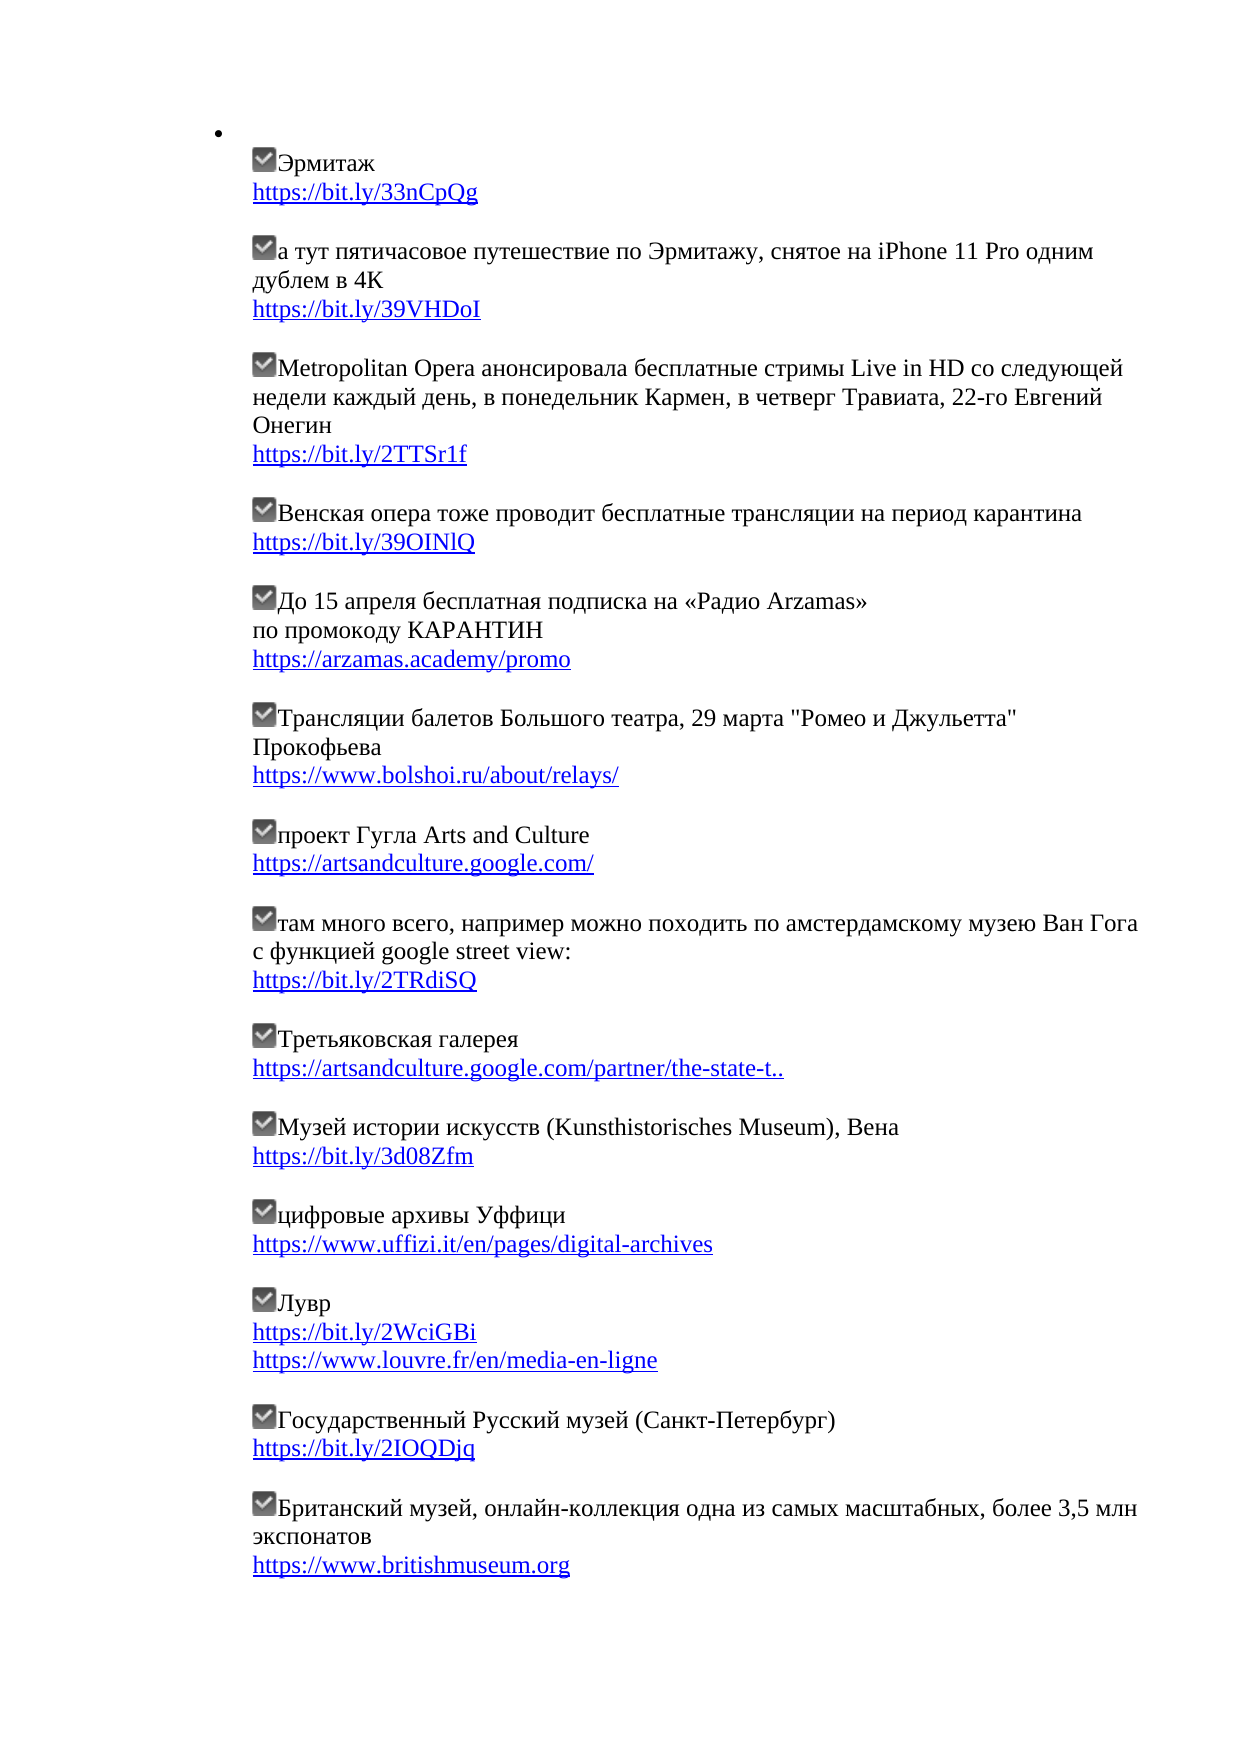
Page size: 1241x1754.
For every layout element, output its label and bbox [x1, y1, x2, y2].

picture [252, 146, 278, 172]
picture [252, 1110, 278, 1136]
picture [252, 701, 278, 727]
picture [252, 1286, 278, 1312]
picture [252, 1491, 278, 1516]
picture [252, 818, 278, 844]
picture [252, 496, 278, 522]
picture [252, 234, 278, 260]
picture [252, 1022, 278, 1048]
picture [252, 351, 278, 377]
list [215, 118, 1152, 1608]
picture [252, 906, 278, 931]
picture [252, 584, 278, 610]
picture [252, 1198, 278, 1224]
picture [252, 1403, 278, 1429]
